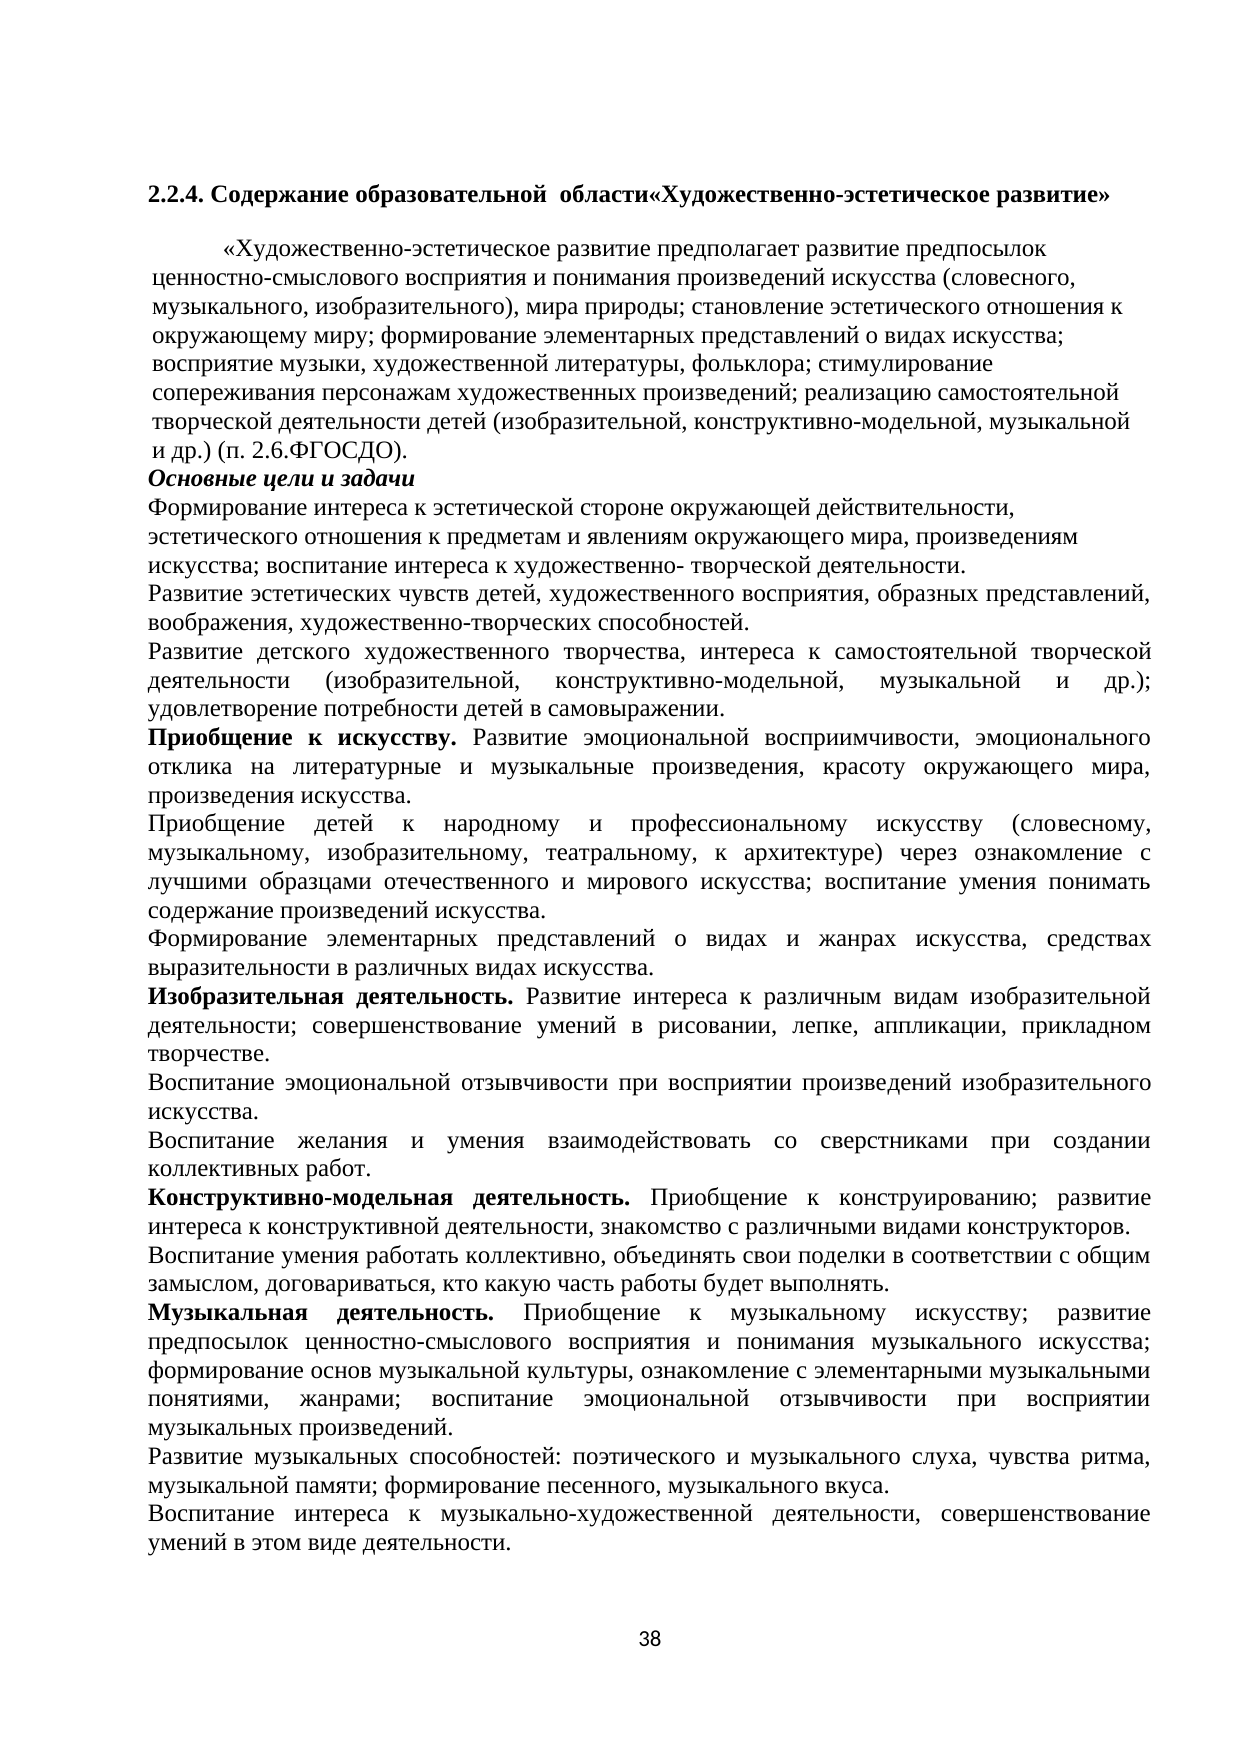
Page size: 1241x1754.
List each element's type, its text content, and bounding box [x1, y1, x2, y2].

text Музыкальная деятельность. Приобщение к музыкальному искусству; развитие предпосылок ценностно-смыслового восприятия и понимания музыкального искусства; формирование основ музыкальной культуры, ознакомление с элементарными музыкальными понятиями, жанрами; воспитание эмоциональной отзывчивости при восприятии музыкальных произведений. [148, 1297, 1152, 1441]
text Развитие музыкальных способностей: поэтического и музыкального слуха, чувства ритма, музыкальной памяти; формирование песенного, музыкального вкуса. [148, 1441, 1152, 1498]
text Воспитание эмоциональной отзывчивости при восприятии произведений изобразительного искусства. [148, 1067, 1152, 1125]
text Воспитание умения работать коллективно, объединять свои поделки в соответствии с общим замыслом, договариваться, кто какую часть работы будет выполнять. [148, 1240, 1152, 1297]
text 2.2.4. Содержание образовательной области«Художественно-эстетическое развитие» [148, 179, 1152, 207]
text Воспитание желания и умения взаимодействовать со сверстниками при создании коллективных работ. [148, 1125, 1152, 1182]
text Приобщение к искусству. Развитие эмоциональной восприимчивости, эмоционального отклика на литературные и музыкальные произведения, красоту окружающего мира, произведения искусства. [148, 722, 1152, 808]
text Формирование элементарных представлений о видах и жанрах искусства, средствах выразительности в различных видах искусства. [148, 923, 1152, 981]
text Приобщение детей к народному и профессиональному искусству (словесному, музыкальному, изобразительному, театральному, к архитектуре) через ознакомление с лучшими образцами отечественного и мирового искусства; воспитание умения понимать содержание произведений искусства. [148, 808, 1152, 923]
text Конструктивно-модельная деятельность. Приобщение к конструированию; развитие интереса к конструктивной деятельности, знакомство с различными видами конструкторов. [148, 1182, 1152, 1240]
text Развитие эстетических чувств детей, художественного восприятия, образных представлений, воображения, художественно-творческих способностей. [148, 578, 1152, 636]
text Основные цели и задачи [148, 463, 1152, 492]
text Воспитание интереса к музыкально-художественной деятельности, совершенствование умений в этом виде деятельности. [148, 1498, 1152, 1556]
text Развитие детского художественного творчества, интереса к самостоятельной творческой деятельности (изобразительной, конструктивно-модельной, музыкальной и др.); удовлетворение потребности детей в самовыражении. [148, 636, 1152, 722]
text Изобразительная деятельность. Развитие интереса к различным видам изобразительной деятельности; совершенствование умений в рисовании, лепке, аппликации, прикладном творчестве. [148, 981, 1152, 1067]
text Формирование интереса к эстетической стороне окружающей действительности, эстетического отношения к предметам и явлениям окружающего мира, произведениям искусства; воспитание интереса к художественно- творческой деятельности. [148, 492, 1152, 578]
text «Художественно-эстетическое развитие предполагает развитие предпосылок ценностно-смыслового восприятия и понимания произведений искусства (словесного, музыкального, изобразительного), мира природы; становление эстетического отношения к окружающему миру; формирование элементарных представлений о видах искусства; восприятие музыки, художественной литературы, фольклора; стимулирование сопереживания персонажам художественных произведений; реализацию самостоятельной творческой деятельности детей (изобразительной, конструктивно-модельной, музыкальной и др.) (п. 2.6.ФГОСДО). [152, 233, 1147, 463]
